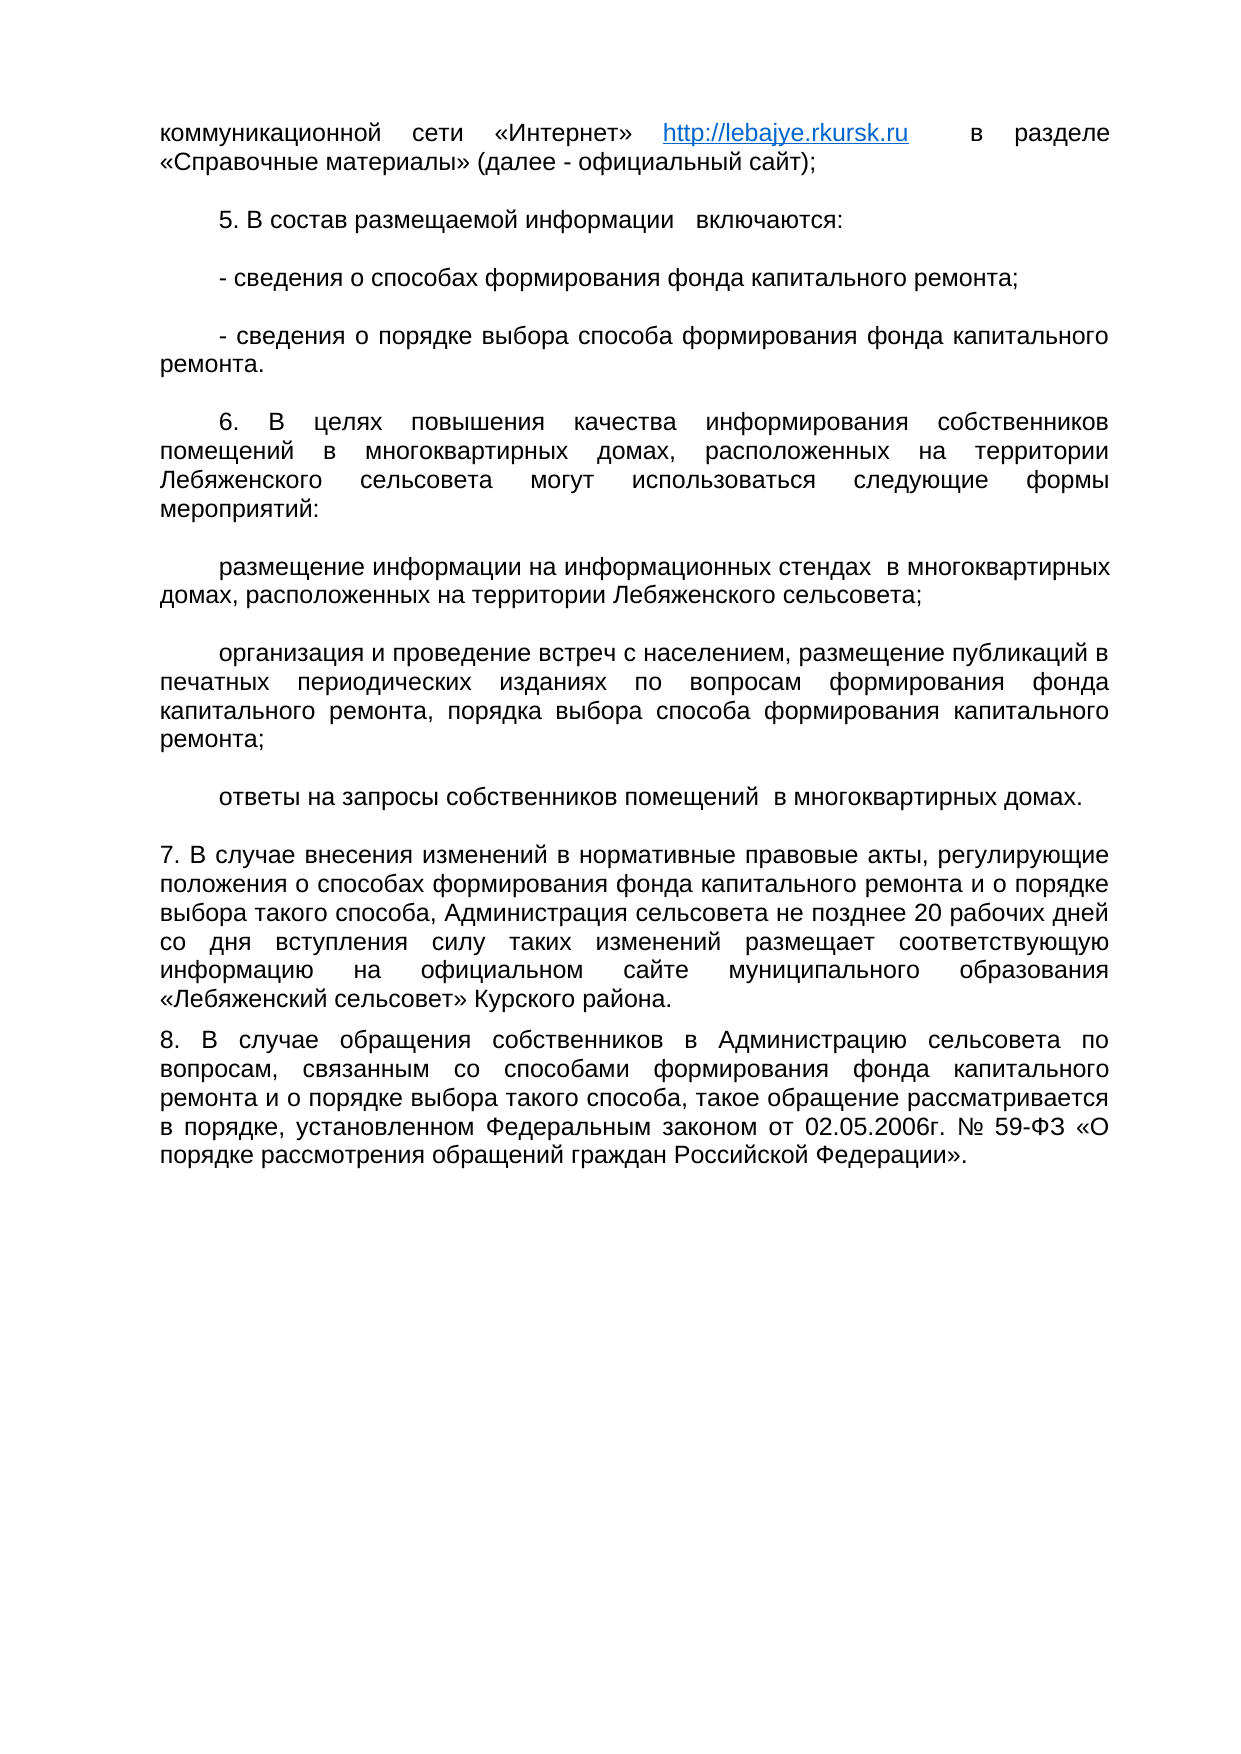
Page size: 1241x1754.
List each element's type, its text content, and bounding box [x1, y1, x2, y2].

text размещение информации на информационных стендах в многоквартирных домах, расположенных на территории Лебяженского сельсовета; [159, 552, 1110, 609]
text - сведения о способах формирования фонда капитального ремонта; [159, 263, 1110, 292]
text 8. В случае обращения собственников в Администрацию сельсовета по вопросам, связанным со способами формирования фонда капитального ремонта и о порядке выбора такого способа, такое обращение рассматривается в порядке, установленном Федеральным законом от 02.05.2006г. № 59-ФЗ «О порядке рассмотрения обращений граждан Российской Федерации». [159, 1025, 1110, 1169]
text 6. В целях повышения качества информирования собственников помещений в многоквартирных домах, расположенных на территории Лебяженского сельсовета могут использоваться следующие формы мероприятий: [159, 407, 1110, 522]
text организация и проведение встреч с населением, размещение публикаций в печатных периодических изданиях по вопросам формирования фонда капитального ремонта, порядка выбора способа формирования капитального ремонта; [159, 638, 1110, 753]
text 5. В состав размещаемой информации включаются: [159, 205, 1110, 234]
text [159, 118, 1110, 176]
text ответы на запросы собственников помещений в многоквартирных домах. [159, 782, 1110, 811]
text 7. В случае внесения изменений в нормативные правовые акты, регулирующие положения о способах формирования фонда капитального ремонта и о порядке выбора такого способа, Администрация сельсовета не позднее 20 рабочих дней со дня вступления силу таких изменений размещает соответствующую информацию на официальном сайте муниципального образования «Лебяженский сельсовет» Курского района. [159, 840, 1110, 1013]
text - сведения о порядке выбора способа формирования фонда капитального ремонта. [159, 321, 1110, 378]
